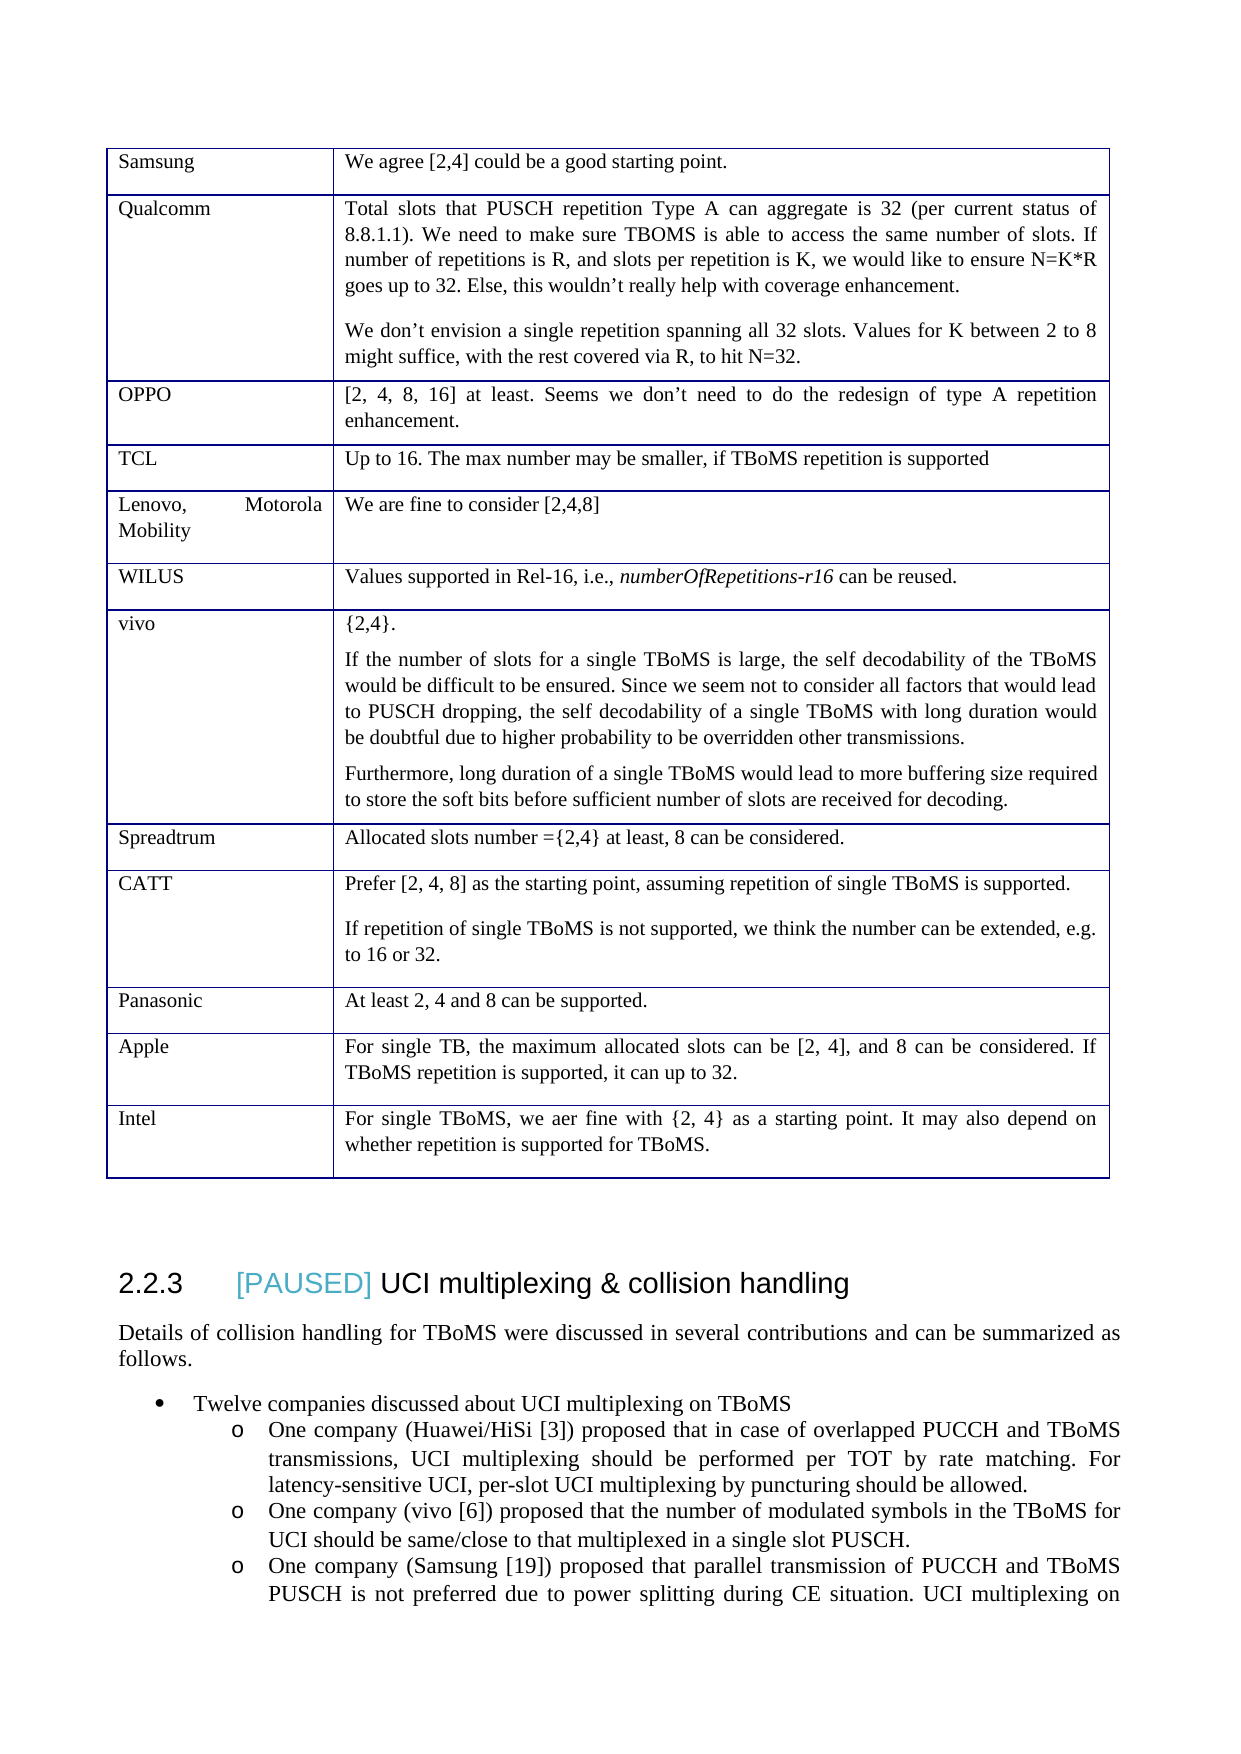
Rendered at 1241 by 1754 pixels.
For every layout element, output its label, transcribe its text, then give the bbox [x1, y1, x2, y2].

table_cell Up to 16. The max number may be smaller, if TBoMS repetition is supported [334, 446, 1109, 490]
table_cell Allocated slots number ={2,4} at least, 8 can be considered. [334, 825, 1109, 869]
table_cell Intel [108, 1106, 333, 1177]
table_cell We are fine to consider [2,4,8] [334, 492, 1109, 563]
table_cell We agree [2,4] could be a good starting point. [334, 149, 1109, 194]
table_cell WILUS [108, 564, 333, 609]
table_cell Lenovo, Motorola Mobility [108, 492, 333, 563]
table_cell Prefer [2, 4, 8] as the starting point, assuming repetition of single TBoMS is supported. If repetition of single TBoMS is not supported, we think the number can be extended, e.g. to 16 or 32. [334, 871, 1109, 986]
table_cell For single TBoMS, we aer fine with {2, 4} as a starting point. It may also depend on whether repetition is supported for TBoMS. [334, 1106, 1109, 1177]
table_cell Total slots that PUSCH repetition Type A can aggregate is 32 (per current status of 8.8.1.1). We need to make sure TBOMS is able to access the same number of slots. If number of repetitions is R, and slots per repetition is K, we would like to ensure N=K*R goes up to 32. Else, this wouldn’t really help with coverage enhancement. We don’t envision a single repetition spanning all 32 slots. Values for K between 2 to 8 might suffice, with the rest covered via R, to hit N=32. [334, 196, 1109, 380]
table_cell Values supported in Rel-16, i.e., numberOfRepetitions-r16 can be reused. [334, 564, 1109, 609]
table_cell Apple [108, 1034, 333, 1105]
list One company (Huawei/HiSi [3]) proposed that in case of overlapped PUCCH and TBoMS transmissions, UCI multiplexing should be performed per TOT by rate matching. For latency-sensitive UCI, per-slot UCI multiplexing by puncturing should be allowed. [231, 1417, 1122, 1497]
table_cell CATT [108, 871, 333, 986]
table_cell Qualcomm [108, 196, 333, 380]
table_cell OPPO [108, 382, 333, 444]
table_cell Samsung [108, 149, 333, 194]
table_cell At least 2, 4 and 8 can be supported. [334, 988, 1109, 1033]
table_cell For single TB, the maximum allocated slots can be [2, 4], and 8 can be considered. If TBoMS repetition is supported, it can up to 32. [334, 1034, 1109, 1105]
text Details of collision handling for TBoMS were discussed in several contributions and can be summarized as follows. [118, 1319, 1122, 1371]
table_cell {2,4}. If the number of slots for a single TBoMS is large, the self decodability of the TBoMS would be difficult to be ensured. Since we seem not to consider all factors that would lead to PUSCH dropping, the self decodability of a single TBoMS with long duration would be doubtful due to higher probability to be overridden other transmissions. Furthermore, long duration of a single TBoMS would lead to more buffering size required to store the soft bits before sufficient number of slots are received for decoding. [334, 611, 1109, 823]
table_cell [2, 4, 8, 16] at least. Seems we don’t need to do the redesign of type A repetition enhancement. [334, 382, 1109, 444]
list Twelve companies discussed about UCI multiplexing on TBoMS [156, 1390, 1122, 1417]
list One company (vivo [6]) proposed that the number of modulated symbols in the TBoMS for UCI should be same/close to that multiplexed in a single slot PUSCH. [231, 1497, 1122, 1552]
table_cell vivo [108, 611, 333, 823]
table_cell TCL [108, 446, 333, 490]
table_cell Panasonic [108, 988, 333, 1033]
table_cell Spreadtrum [108, 825, 333, 869]
subtitle [PAUSED] UCI multiplexing & collision handling [118, 1266, 1122, 1300]
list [231, 1552, 1122, 1607]
